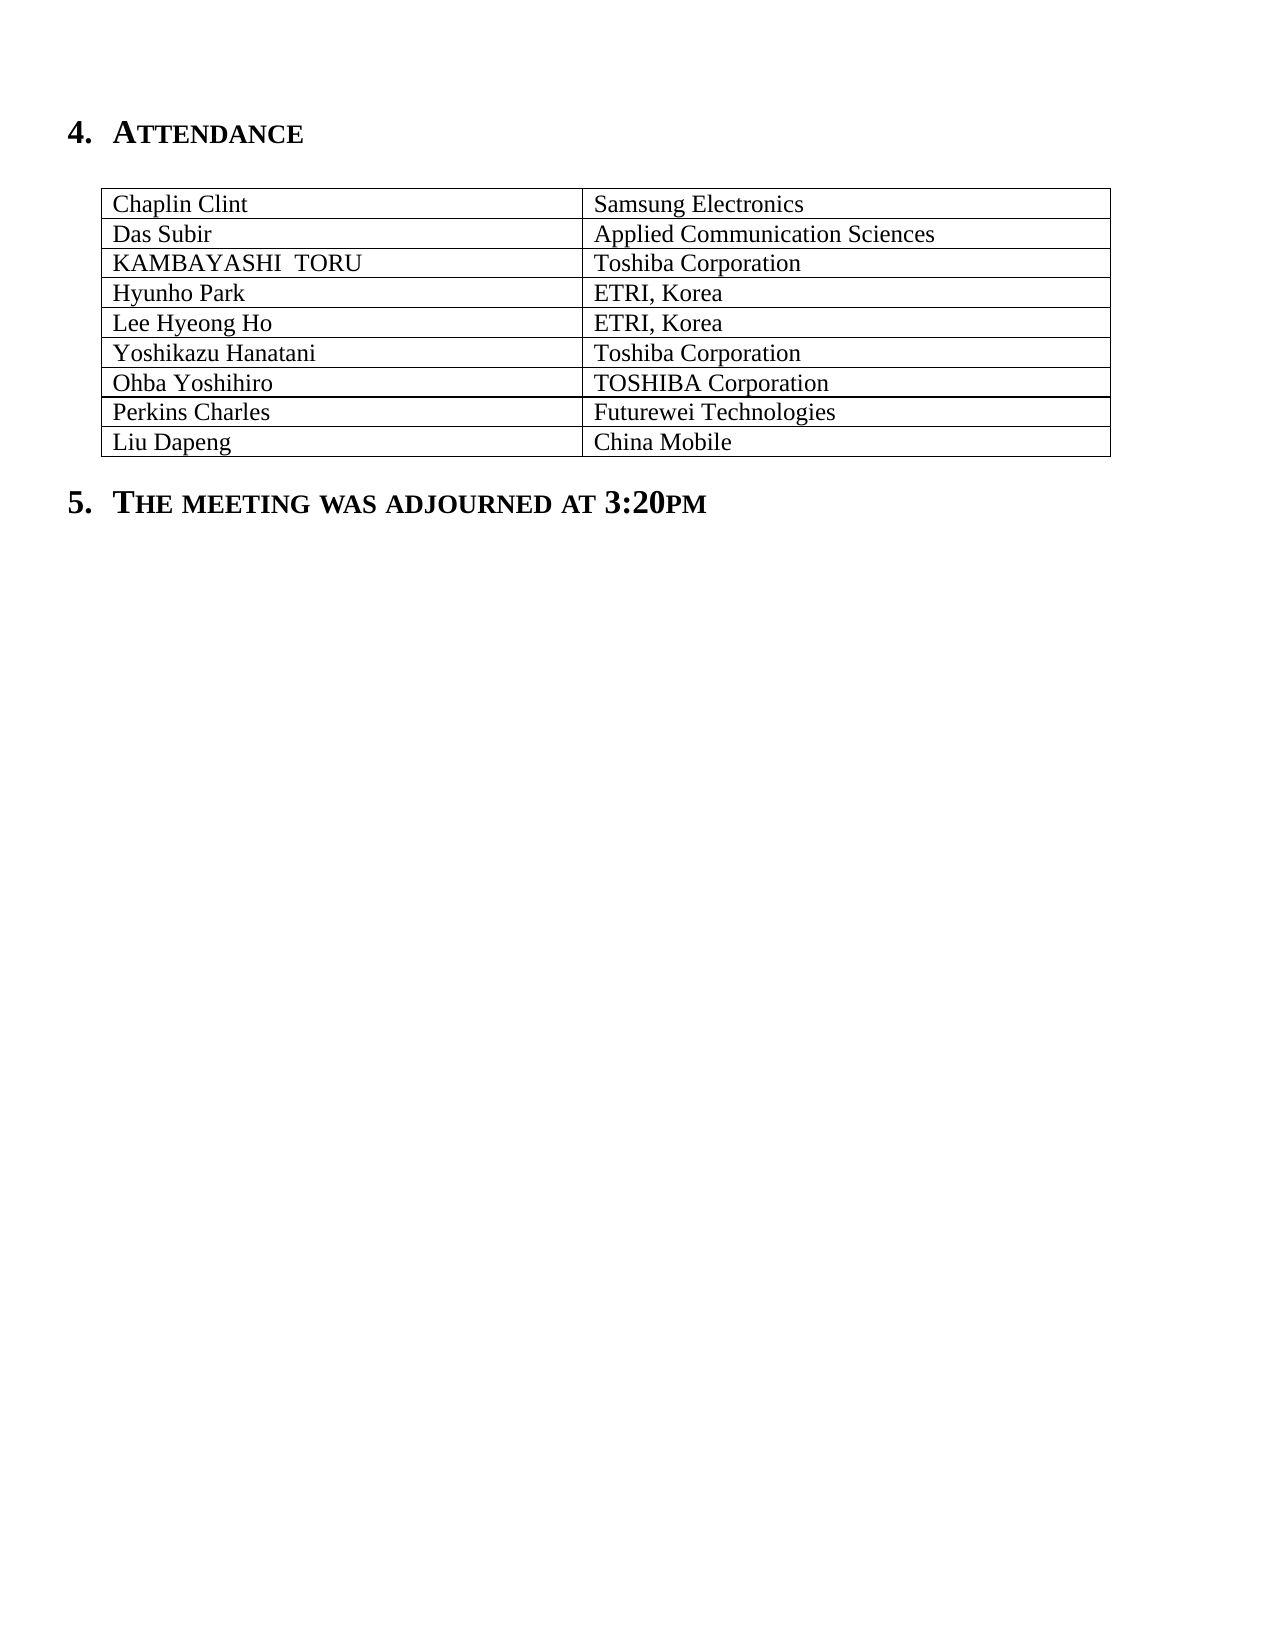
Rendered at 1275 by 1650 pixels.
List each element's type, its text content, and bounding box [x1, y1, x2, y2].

table_cell Ohba Yoshihiro [102, 368, 582, 396]
table_cell Applied Communication Sciences [583, 219, 1110, 247]
table_cell China Mobile [583, 427, 1110, 456]
table_cell Das Subir [102, 219, 582, 247]
subtitle Attendance [67, 112, 1162, 151]
table_cell Hyunho Park [102, 278, 582, 307]
table_cell Toshiba Corporation [583, 249, 1110, 277]
table_cell Toshiba Corporation [583, 338, 1110, 367]
table_cell Perkins Charles [102, 398, 582, 426]
table_cell Liu Dapeng [102, 427, 582, 456]
table_cell Futurewei Technologies [583, 398, 1110, 426]
table_cell ETRI, Korea [583, 278, 1110, 307]
subtitle The meeting was adjourned at 3:20pm [67, 482, 1162, 520]
table_cell Yoshikazu Hanatani [102, 338, 582, 367]
table_cell Lee Hyeong Ho [102, 308, 582, 337]
table_header Samsung Electronics [583, 189, 1110, 218]
table_cell KAMBAYASHI TORU [102, 249, 582, 277]
table_cell TOSHIBA Corporation [583, 368, 1110, 396]
table_header Chaplin Clint [102, 189, 582, 218]
table_cell ETRI, Korea [583, 308, 1110, 337]
